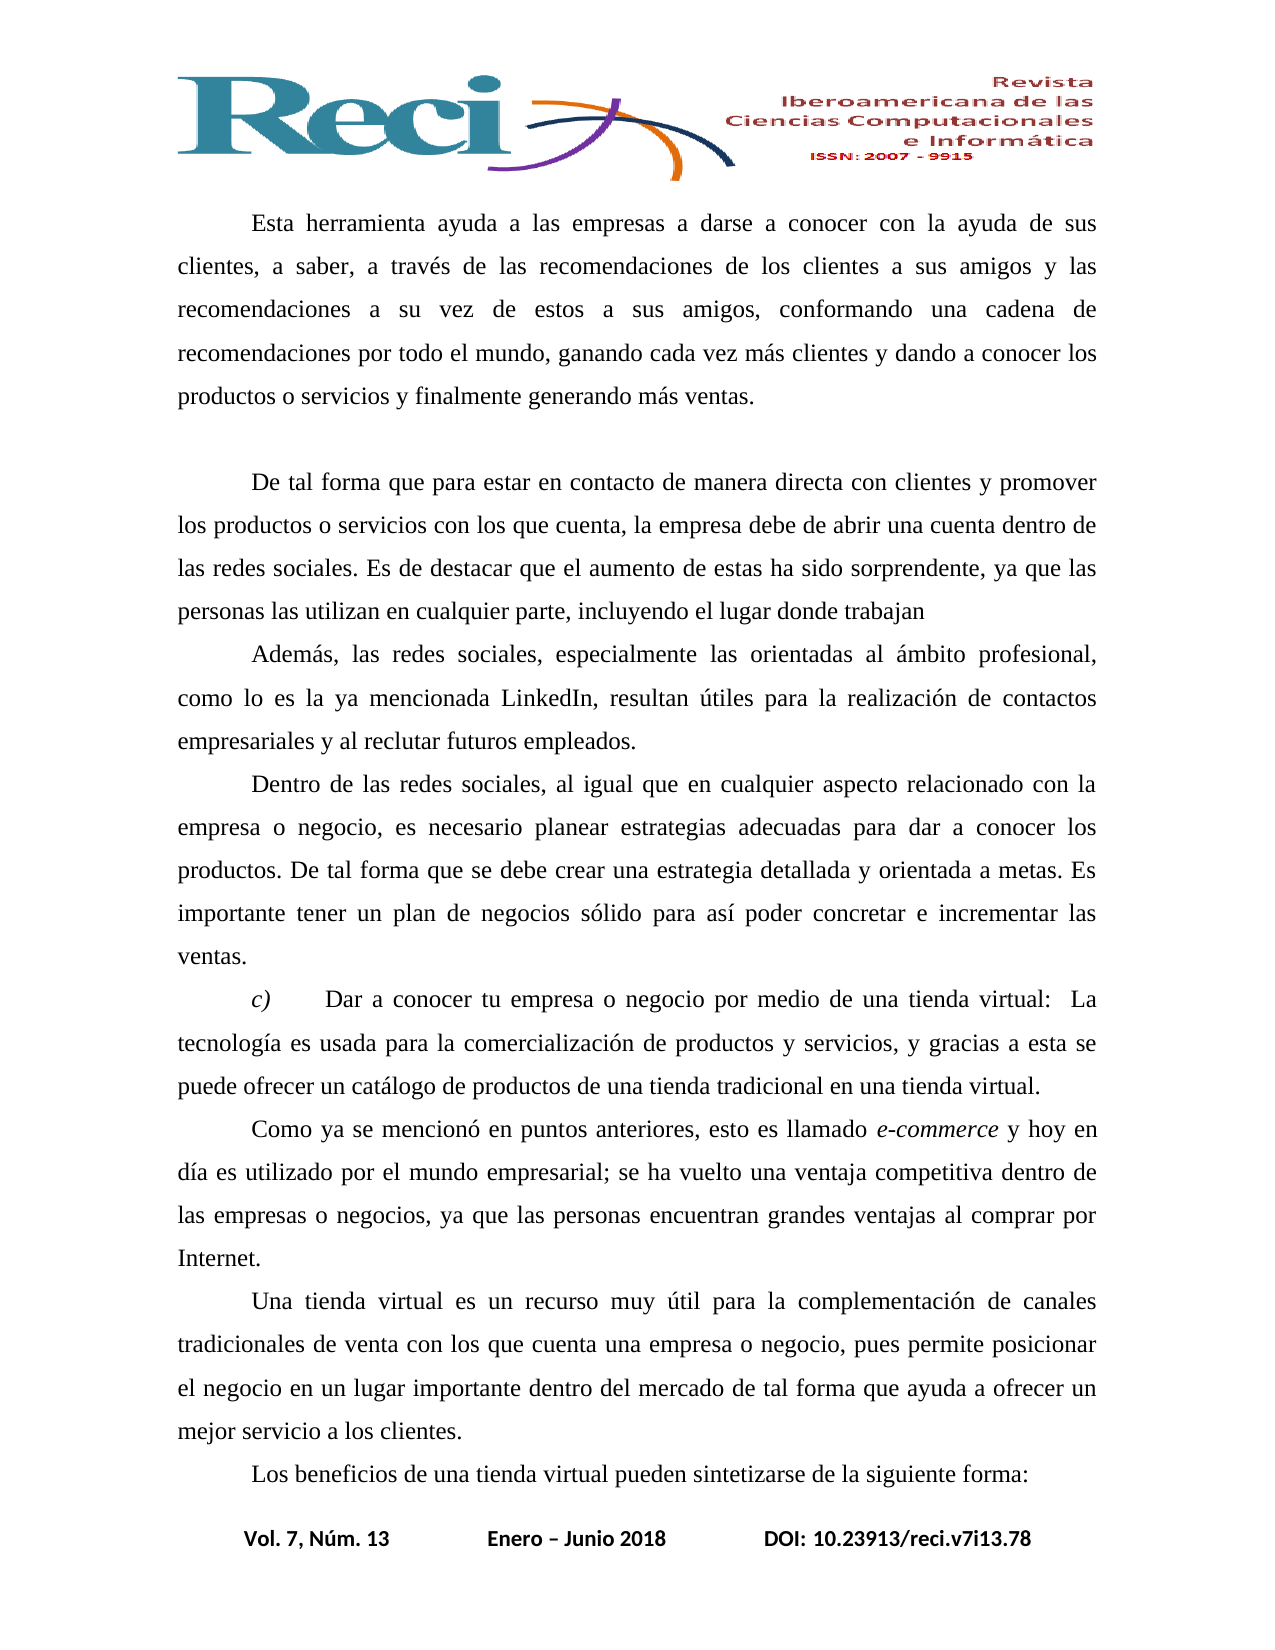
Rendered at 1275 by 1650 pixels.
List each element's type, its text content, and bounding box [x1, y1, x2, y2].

text Los beneficios de una tienda virtual pueden sintetizarse de la siguiente forma: [177, 1459, 1098, 1488]
text Una tienda virtual es un recurso muy útil para la complementación de canales tradicionales de venta con los que cuenta una empresa o negocio, pues permite posicionar el negocio en un lugar importante dentro del mercado de tal forma que ayuda a ofrecer un mejor servicio a los clientes. [177, 1286, 1098, 1444]
list Dar a conocer tu empresa o negocio por medio de una tienda virtual: La tecnología es usada para la comercialización de productos y servicios, y gracias a esta se puede ofrecer un catálogo de productos de una tienda tradicional en una tienda virtual. [177, 984, 1098, 1099]
text Dentro de las redes sociales, al igual que en cualquier aspecto relacionado con la empresa o negocio, es necesario planear estrategias adecuadas para dar a conocer los productos. De tal forma que se debe crear una estrategia detallada y orientada a metas. Es importante tener un plan de negocios sólido para así poder concretar e incrementar las ventas. [177, 769, 1098, 970]
text Además, las redes sociales, especialmente las orientadas al ámbito profesional, como lo es la ya mencionada LinkedIn, resultan útiles para la realización de contactos empresariales y al reclutar futuros empleados. [177, 639, 1098, 754]
text Esta herramienta ayuda a las empresas a darse a conocer con la ayuda de sus clientes, a saber, a través de las recomendaciones de los clientes a sus amigos y las recomendaciones a su vez de estos a sus amigos, conformando una cadena de recomendaciones por todo el mundo, ganando cada vez más clientes y dando a conocer los productos o servicios y finalmente generando más ventas. [177, 208, 1098, 409]
text De tal forma que para estar en contacto de manera directa con clientes y promover los productos o servicios con los que cuenta, la empresa debe de abrir una cuenta dentro de las redes sociales. Es de destacar que el aumento de estas ha sido sorprendente, ya que las personas las utilizan en cualquier parte, incluyendo el lugar donde trabajan [177, 467, 1098, 625]
text Como ya se mencionó en puntos anteriores, esto es llamado e-commerce y hoy en día es utilizado por el mundo empresarial; se ha vuelto una ventaja competitiva dentro de las empresas o negocios, ya que las personas encuentran grandes ventajas al comprar por Internet. [177, 1114, 1098, 1272]
picture [177, 73, 1098, 182]
